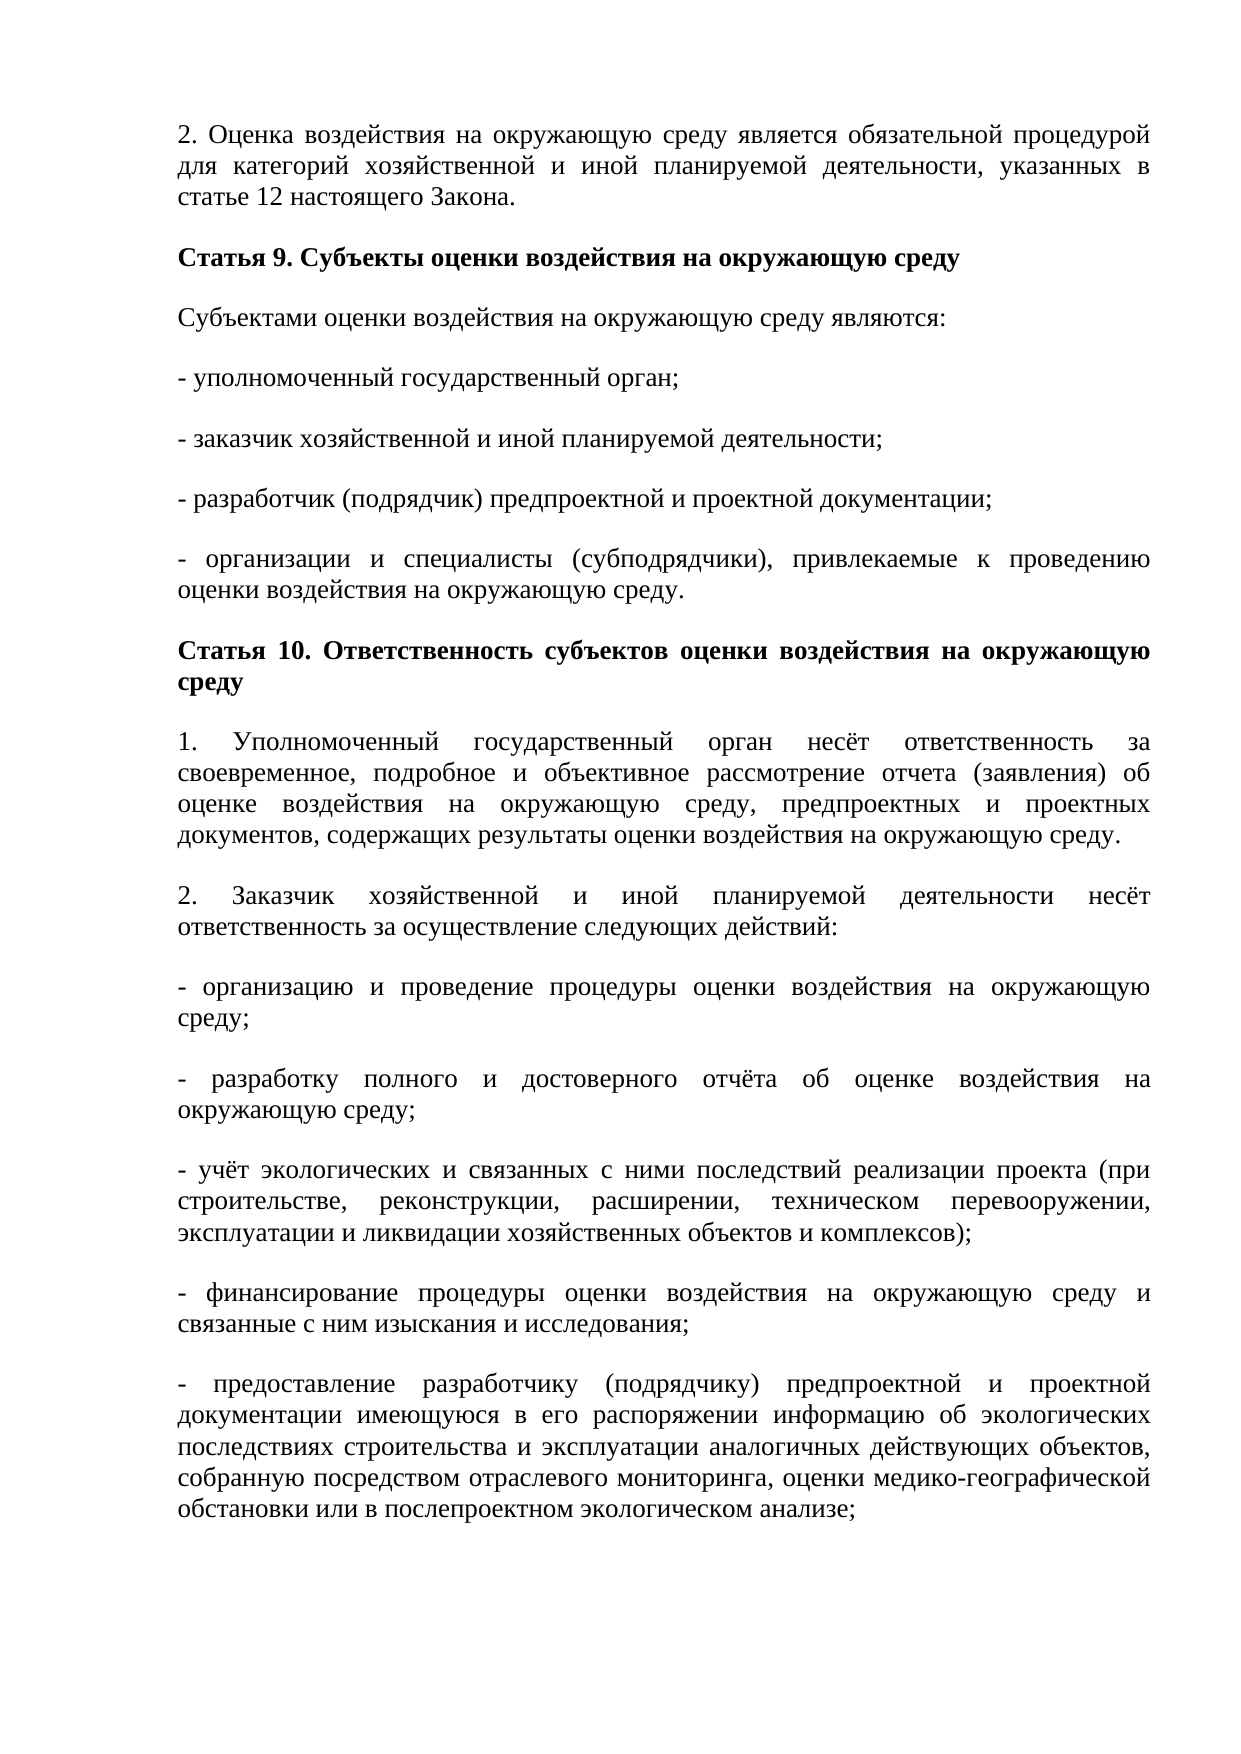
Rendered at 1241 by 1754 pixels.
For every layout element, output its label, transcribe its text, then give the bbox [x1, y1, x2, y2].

text - разработчик (подрядчик) предпроектной и проектной документации; [177, 482, 1152, 513]
text Статья 9. Субъекты оценки воздействия на окружающую среду [177, 241, 1152, 272]
text - организации и специалисты (субподрядчики), привлекаемые к проведению оценки воздействия на окружающую среду. [177, 542, 1152, 604]
text - разработку полного и достоверного отчёта об оценке воздействия на окружающую среду; [177, 1062, 1152, 1124]
text 2. Оценка воздействия на окружающую среду является обязательной процедурой для категорий хозяйственной и иной планируемой деятельности, указанных в статье 12 настоящего Закона. [177, 118, 1152, 212]
text Субъектами оценки воздействия на окружающую среду являются: [177, 301, 1152, 332]
text - организацию и проведение процедуры оценки воздействия на окружающую среду; [177, 970, 1152, 1033]
text - уполномоченный государственный орган; [177, 361, 1152, 392]
text Статья 10. Ответственность субъектов оценки воздействия на окружающую среду [177, 634, 1152, 696]
text 1. Уполномоченный государственный орган несёт ответственность за своевременное, подробное и объективное рассмотрение отчета (заявления) об оценке воздействия на окружающую среду, предпроектных и проектных документов, содержащих результаты оценки воздействия на окружающую среду. [177, 725, 1152, 850]
text - заказчик хозяйственной и иной планируемой деятельности; [177, 422, 1152, 453]
text - предоставление разработчику (подрядчику) предпроектной и проектной документации имеющуюся в его распоряжении информацию об экологических последствиях строительства и эксплуатации аналогичных действующих объектов, собранную посредством отраслевого мониторинга, оценки медико-географической обстановки или в послепроектном экологическом анализе; [177, 1367, 1152, 1523]
text - финансирование процедуры оценки воздействия на окружающую среду и связанные с ним изыскания и исследования; [177, 1276, 1152, 1338]
text 2. Заказчик хозяйственной и иной планируемой деятельности несёт ответственность за осуществление следующих действий: [177, 879, 1152, 941]
text - учёт экологических и связанных с ними последствий реализации проекта (при строительстве, реконструкции, расширении, техническом перевооружении, эксплуатации и ликвидации хозяйственных объектов и комплексов); [177, 1153, 1152, 1247]
